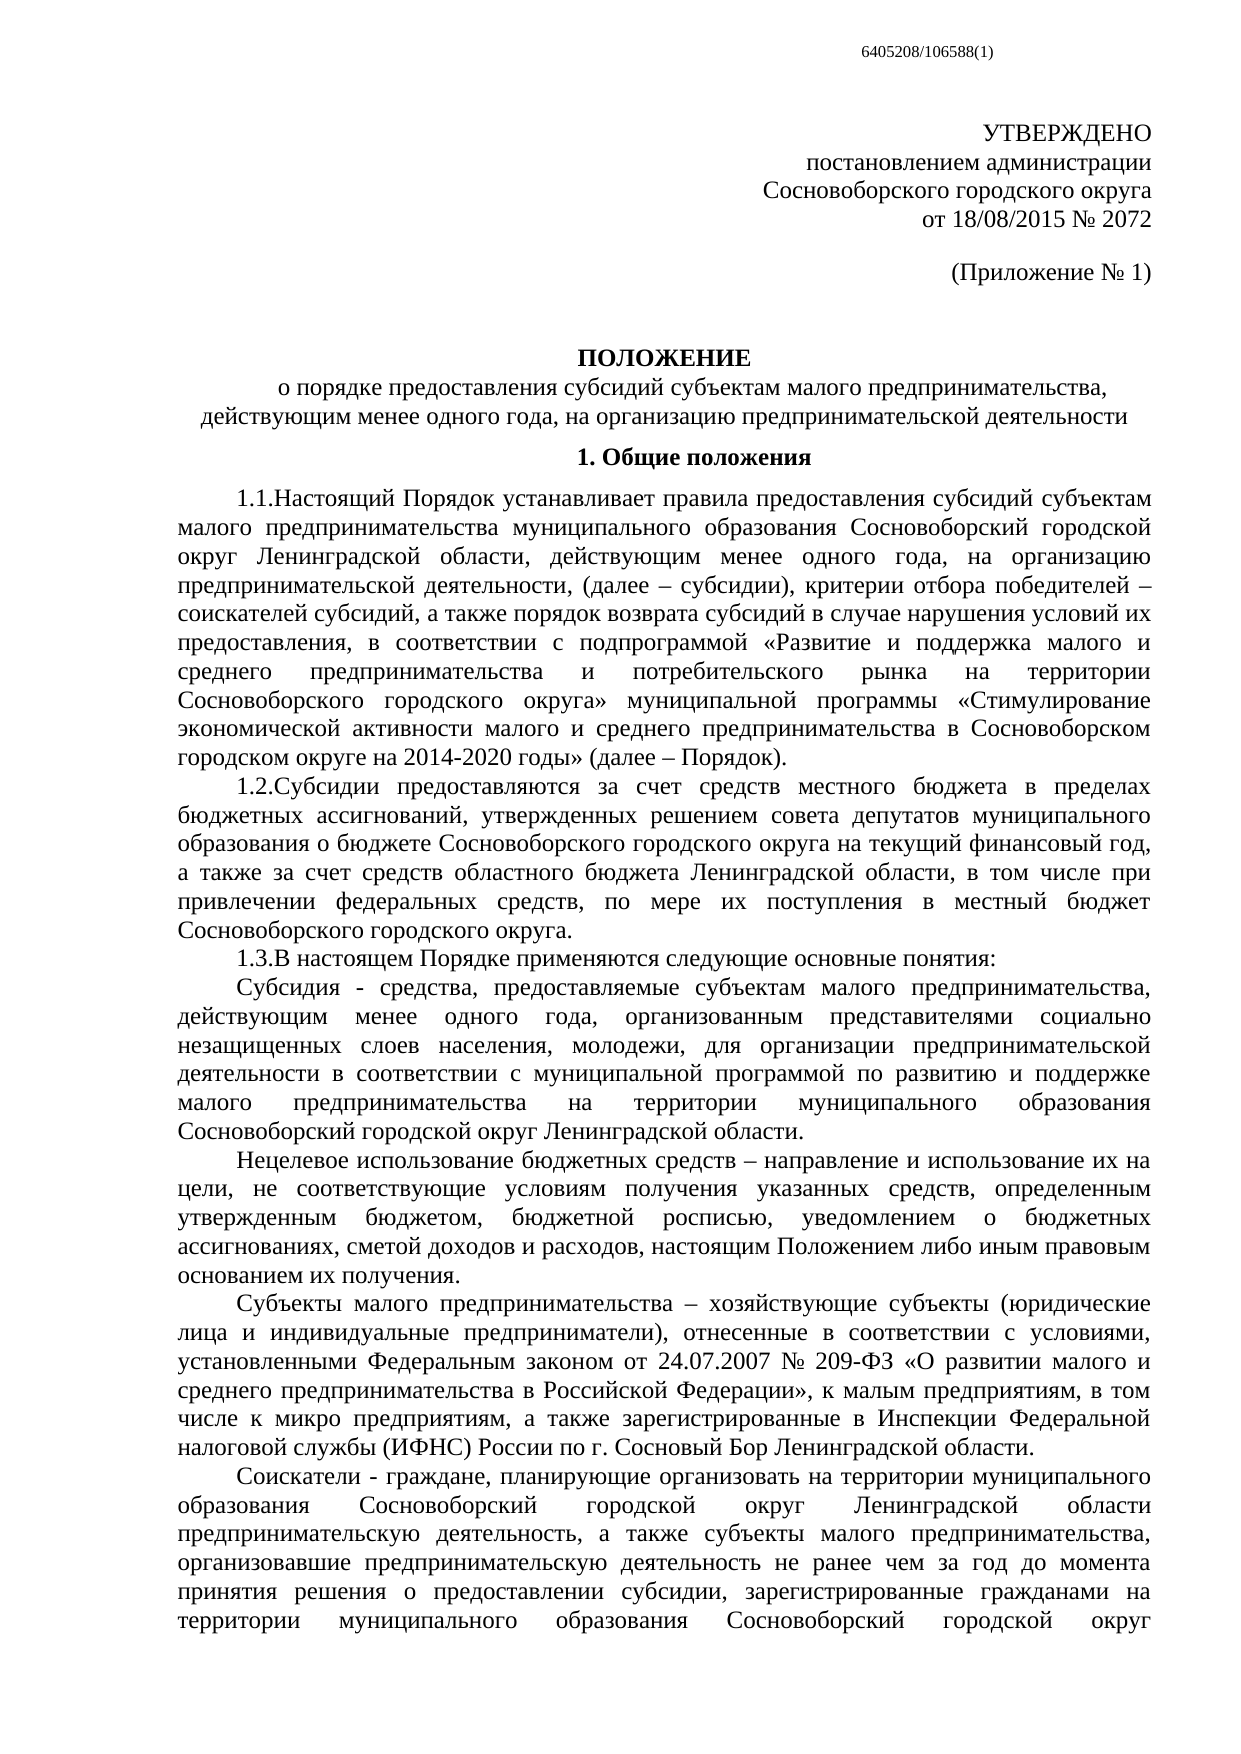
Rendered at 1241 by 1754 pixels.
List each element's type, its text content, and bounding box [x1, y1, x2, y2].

text 1.3.В настоящем Порядке применяются следующие основные понятия: [177, 943, 1152, 972]
text (Приложение № 1) [777, 257, 1152, 286]
text 1.1.Настоящий Порядок устанавливает правила предоставления субсидий субъектам малого предпринимательства муниципального образования Сосновоборский городской округ Ленинградской области, действующим менее одного года, на организацию предпринимательской деятельности, (далее – субсидии), критерии отбора победителей – соискателей субсидий, а также порядок возврата субсидий в случае нарушения условий их предоставления, в соответствии с подпрограммой «Развитие и поддержка малого и среднего предпринимательства и потребительского рынка на территории Сосновоборского городского округа» муниципальной программы «Стимулирование экономической активности малого и среднего предпринимательства в Сосновоборском городском округе на 2014-2020 годы» (далее – Порядок). [177, 483, 1152, 771]
text Нецелевое использование бюджетных средств – направление и использование их на цели, не соответствующие условиям получения указанных средств, определенным утвержденным бюджетом, бюджетной росписью, уведомлением о бюджетных ассигнованиях, сметой доходов и расходов, настоящим Положением либо иным правовым основанием их получения. [177, 1145, 1152, 1288]
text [177, 1461, 1152, 1633]
text Сосновоборского городского округа [177, 176, 1152, 204]
text постановлением администрации [177, 147, 1152, 176]
text от 18/08/2015 № 2072 [777, 204, 1152, 233]
title ПОЛОЖЕНИЕ [177, 343, 1152, 372]
text Субсидия - средства, предоставляемые субъектам малого предпринимательства, действующим менее одного года, организованным представителями социально незащищенных слоев населения, молодежи, для организации предпринимательской деятельности в соответствии с муниципальной программой по развитию и поддержке малого предпринимательства на территории муниципального образования Сосновоборский городской округ Ленинградской области. [177, 972, 1152, 1145]
text Субъекты малого предпринимательства – хозяйствующие субъекты (юридические лица и индивидуальные предприниматели), отнесенные в соответствии с условиями, установленными Федеральным законом от 24.07.2007 № 209-ФЗ «О развитии малого и среднего предпринимательства в Российской Федерации», к малым предприятиям, в том числе к микро предприятиям, а также зарегистрированные в Инспекции Федеральной налоговой службы (ИФНС) России по г. Сосновый Бор Ленинградской области. [177, 1288, 1152, 1461]
text 1. Общие положения [177, 442, 1152, 471]
text УТВЕРЖДЕНО [177, 118, 1152, 147]
text 1.2.Субсидии предоставляются за счет средств местного бюджета в пределах бюджетных ассигнований, утвержденных решением совета депутатов муниципального образования о бюджете Сосновоборского городского округа на текущий финансовый год, а также за счет средств областного бюджета Ленинградской области, в том числе при привлечении федеральных средств, по мере их поступления в местный бюджет Сосновоборского городского округа. [177, 771, 1152, 943]
text о порядке предоставления субсидий субъектам малого предпринимательства, действующим менее одного года, на организацию предпринимательской деятельности [177, 372, 1152, 430]
